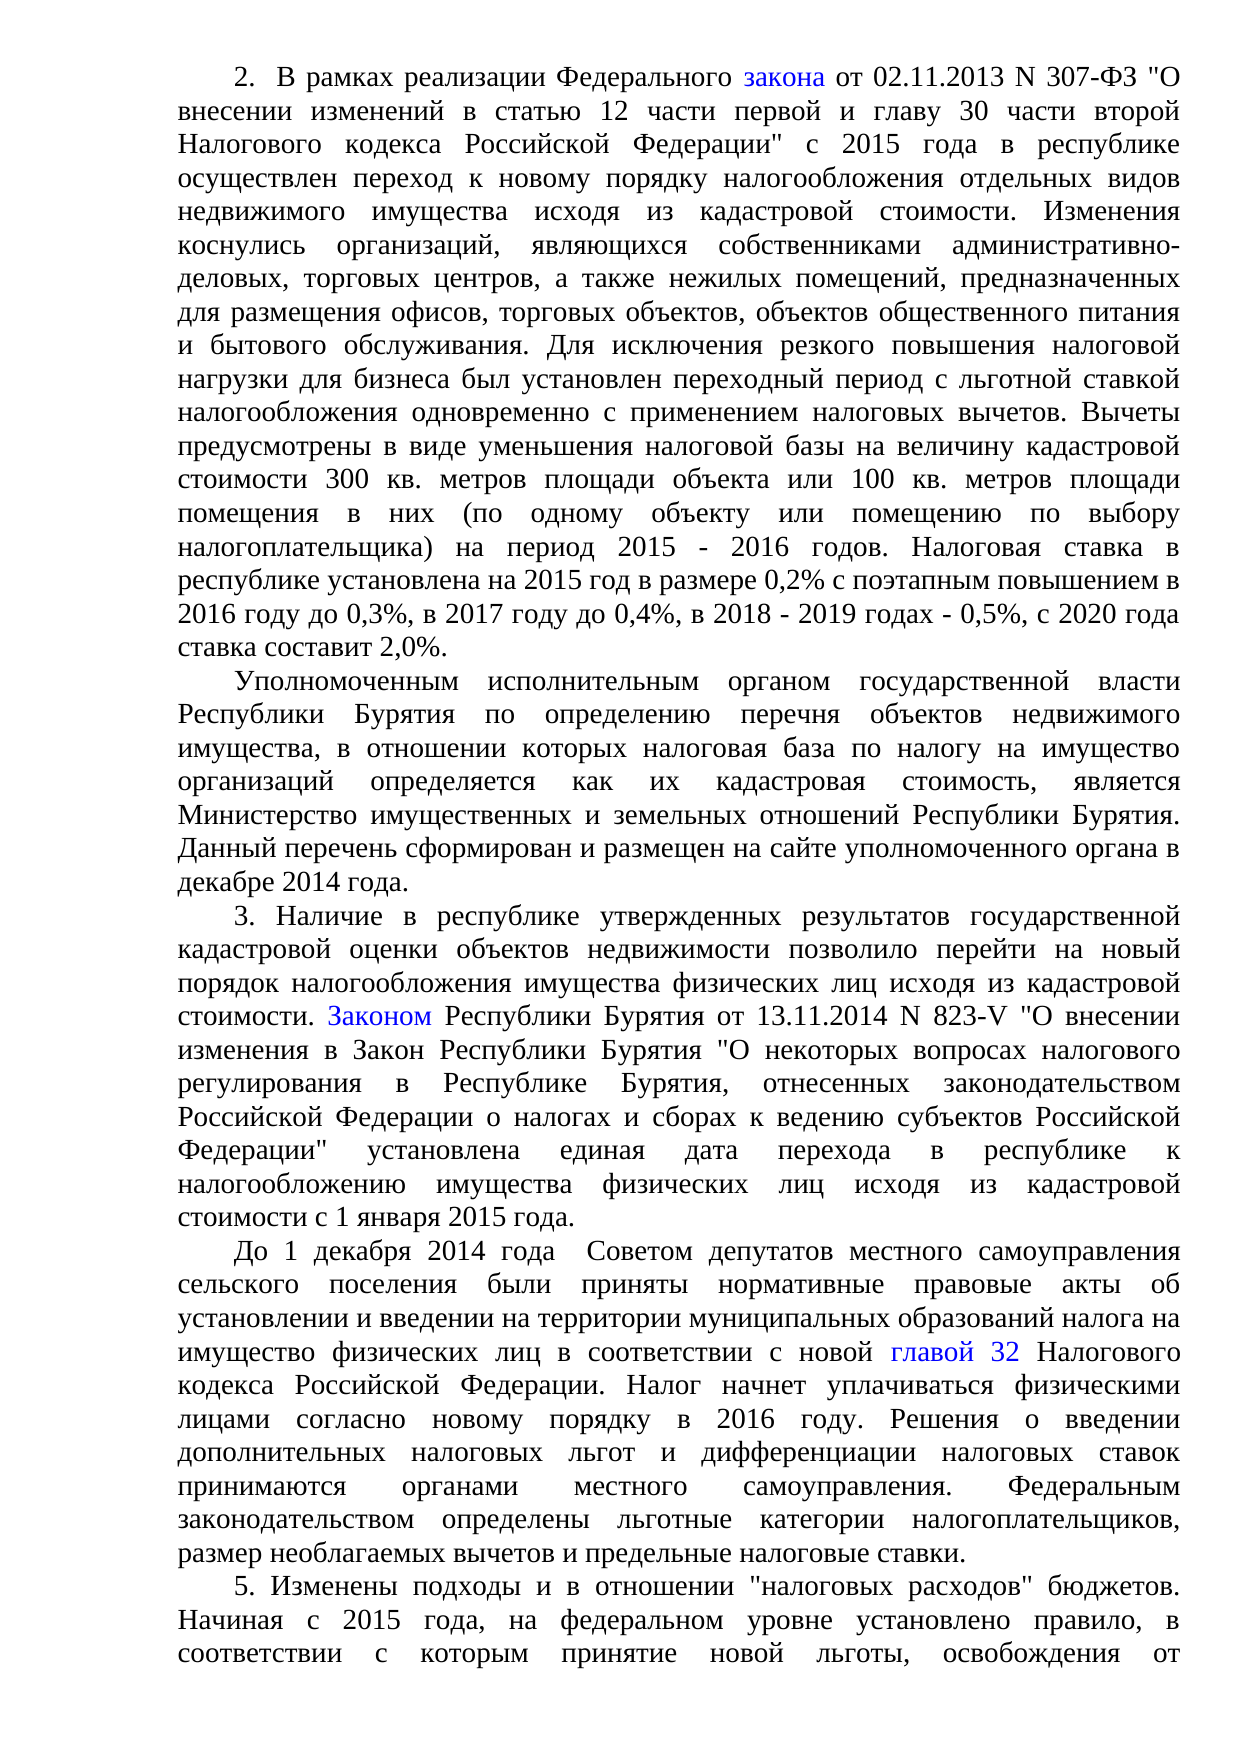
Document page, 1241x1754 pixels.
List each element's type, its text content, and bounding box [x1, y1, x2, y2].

text До 1 декабря 2014 года Советом депутатов местного самоуправления сельского поселения были приняты нормативные правовые акты об установлении и введении на территории муниципальных образований налога на имущество физических лиц в соответствии с новой главой 32 Налогового кодекса Российской Федерации. Налог начнет уплачиваться физическими лицами согласно новому порядку в 2016 году. Решения о введении дополнительных налоговых льгот и дифференциации налоговых ставок принимаются органами местного самоуправления. Федеральным законодательством определены льготные категории налогоплательщиков, размер необлагаемых вычетов и предельные налоговые ставки. [177, 1233, 1181, 1568]
text 3. Наличие в республике утвержденных результатов государственной кадастровой оценки объектов недвижимости позволило перейти на новый порядок налогообложения имущества физических лиц исходя из кадастровой стоимости. Законом Республики Бурятия от 13.11.2014 N 823-V "О внесении изменения в Закон Республики Бурятия "О некоторых вопросах налогового регулирования в Республике Бурятия, отнесенных законодательством Российской Федерации о налогах и сборах к ведению субъектов Российской Федерации" установлена единая дата перехода в республике к налогообложению имущества физических лиц исходя из кадастровой стоимости с 1 января 2015 года. [177, 898, 1181, 1233]
text 2. В рамках реализации Федерального закона от 02.11.2013 N 307-ФЗ "О внесении изменений в статью 12 части первой и главу 30 части второй Налогового кодекса Российской Федерации" с 2015 года в республике осуществлен переход к новому порядку налогообложения отдельных видов недвижимого имущества исходя из кадастровой стоимости. Изменения коснулись организаций, являющихся собственниками административно-деловых, торговых центров, а также нежилых помещений, предназначенных для размещения офисов, торговых объектов, объектов общественного питания и бытового обслуживания. Для исключения резкого повышения налоговой нагрузки для бизнеса был установлен переходный период с льготной ставкой налогообложения одновременно с применением налоговых вычетов. Вычеты предусмотрены в виде уменьшения налоговой базы на величину кадастровой стоимости 300 кв. метров площади объекта или 100 кв. метров площади помещения в них (по одному объекту или помещению по выбору налогоплательщика) на период 2015 - 2016 годов. Налоговая ставка в республике установлена на 2015 год в размере 0,2% с поэтапным повышением в 2016 году до 0,3%, в 2017 году до 0,4%, в 2018 - 2019 годах - 0,5%, с 2020 года ставка составит 2,0%. [177, 59, 1181, 663]
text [177, 1568, 1181, 1669]
text Уполномоченным исполнительным органом государственной власти Республики Бурятия по определению перечня объектов недвижимого имущества, в отношении которых налоговая база по налогу на имущество организаций определяется как их кадастровая стоимость, является Министерство имущественных и земельных отношений Республики Бурятия. Данный перечень сформирован и размещен на сайте уполномоченного органа в декабре 2014 года. [177, 663, 1181, 898]
